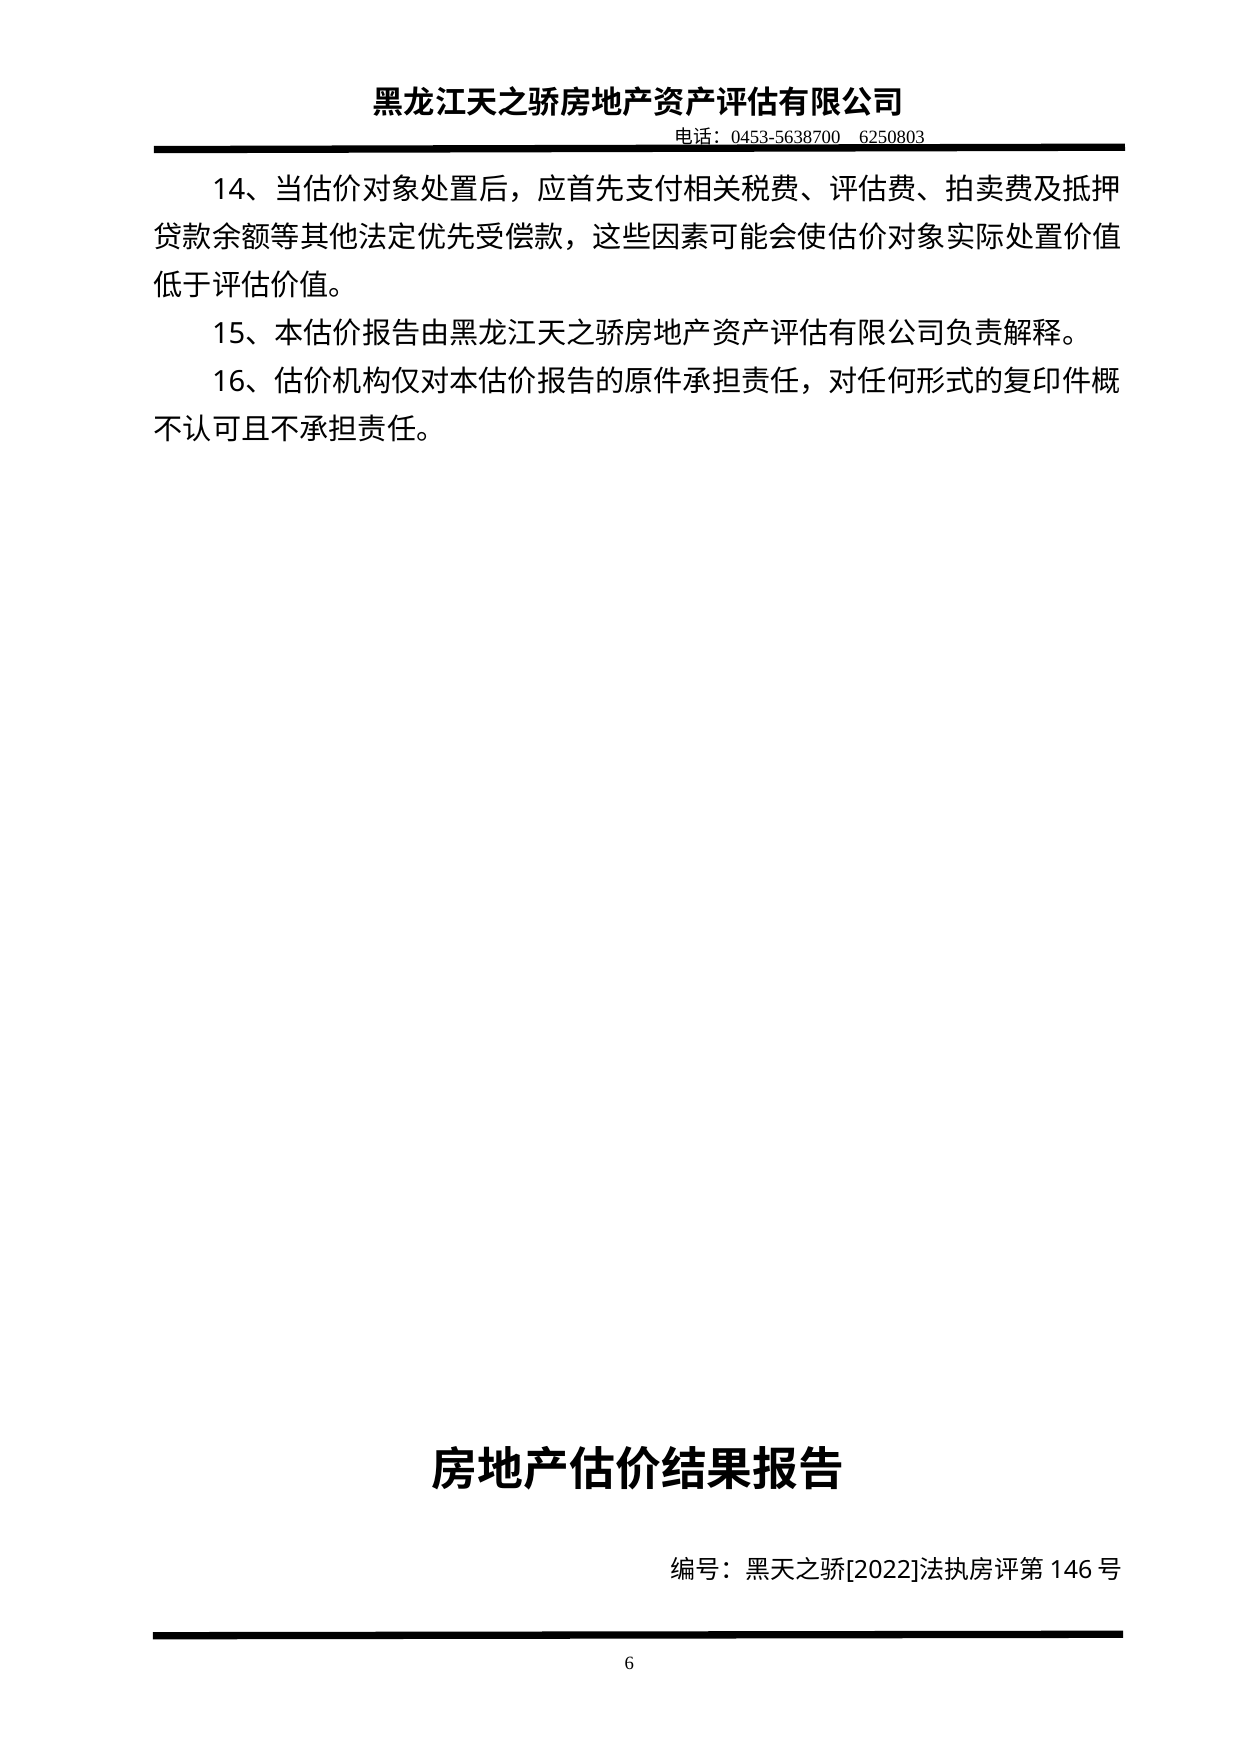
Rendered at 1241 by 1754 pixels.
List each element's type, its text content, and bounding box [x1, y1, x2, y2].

text 15、本估价报告由黑龙江天之骄房地产资产评估有限公司负责解释。 [153, 305, 1122, 353]
list 14、当估价对象处置后，应首先支付相关税费、评估费、拍卖费及抵押贷款余额等其他法定优先受偿款，这些因素可能会使估价对象实际处置价值低于评估价值。 [153, 161, 1122, 305]
text 16、估价机构仅对本估价报告的原件承担责任，对任何形式的复印件概不认可且不承担责任。 [153, 353, 1122, 449]
text 编号：黑天之骄[2022]法执房评第146号 [153, 1534, 1122, 1602]
subtitle 房地产估价结果报告 [153, 1432, 1122, 1500]
